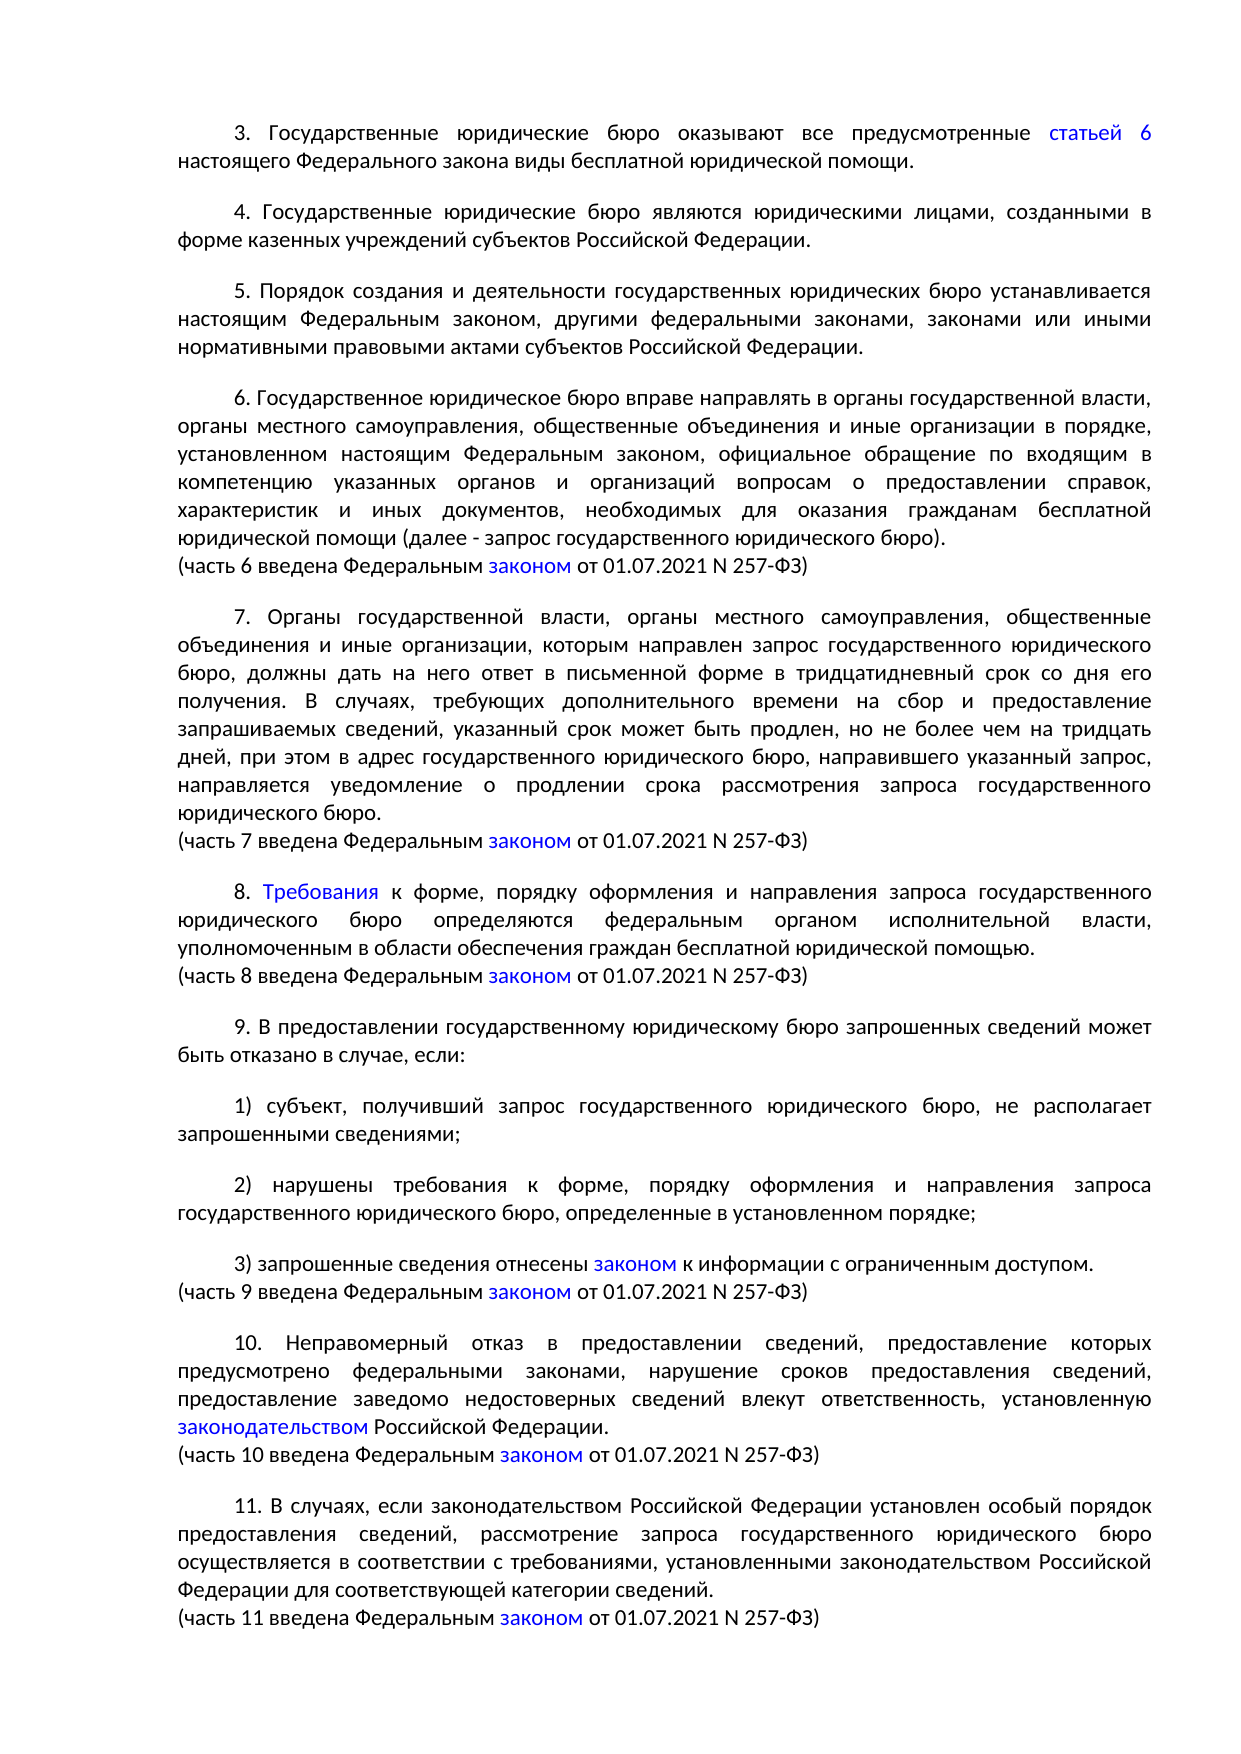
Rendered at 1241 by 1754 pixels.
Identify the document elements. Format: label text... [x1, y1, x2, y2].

text 4. Государственные юридические бюро являются юридическими лицами, созданными в форме казенных учреждений субъектов Российской Федерации. [177, 197, 1152, 253]
text 8. Требования к форме, порядку оформления и направления запроса государственного юридического бюро определяются федеральным органом исполнительной власти, уполномоченным в области обеспечения граждан бесплатной юридической помощью. [177, 877, 1152, 961]
text 3) запрошенные сведения отнесены законом к информации с ограниченным доступом. [177, 1249, 1152, 1277]
text 11. В случаях, если законодательством Российской Федерации установлен особый порядок предоставления сведений, рассмотрение запроса государственного юридического бюро осуществляется в соответствии с требованиями, установленными законодательством Российской Федерации для соответствующей категории сведений. [177, 1491, 1152, 1603]
text (часть 7 введена Федеральным законом от 01.07.2021 N 257-ФЗ) [177, 826, 1152, 854]
text (часть 6 введена Федеральным законом от 01.07.2021 N 257-ФЗ) [177, 551, 1152, 579]
text 7. Органы государственной власти, органы местного самоуправления, общественные объединения и иные организации, которым направлен запрос государственного юридического бюро, должны дать на него ответ в письменной форме в тридцатидневный срок со дня его получения. В случаях, требующих дополнительного времени на сбор и предоставление запрашиваемых сведений, указанный срок может быть продлен, но не более чем на тридцать дней, при этом в адрес государственного юридического бюро, направившего указанный запрос, направляется уведомление о продлении срока рассмотрения запроса государственного юридического бюро. [177, 602, 1152, 826]
text (часть 11 введена Федеральным законом от 01.07.2021 N 257-ФЗ) [177, 1603, 1152, 1631]
text (часть 8 введена Федеральным законом от 01.07.2021 N 257-ФЗ) [177, 961, 1152, 989]
text 2) нарушены требования к форме, порядку оформления и направления запроса государственного юридического бюро, определенные в установленном порядке; [177, 1170, 1152, 1226]
text (часть 9 введена Федеральным законом от 01.07.2021 N 257-ФЗ) [177, 1277, 1152, 1305]
text 9. В предоставлении государственному юридическому бюро запрошенных сведений может быть отказано в случае, если: [177, 1012, 1152, 1068]
text 1) субъект, получивший запрос государственного юридического бюро, не располагает запрошенными сведениями; [177, 1091, 1152, 1147]
text (часть 10 введена Федеральным законом от 01.07.2021 N 257-ФЗ) [177, 1440, 1152, 1468]
text 10. Неправомерный отказ в предоставлении сведений, предоставление которых предусмотрено федеральными законами, нарушение сроков предоставления сведений, предоставление заведомо недостоверных сведений влекут ответственность, установленную законодательством Российской Федерации. [177, 1328, 1152, 1440]
text 6. Государственное юридическое бюро вправе направлять в органы государственной власти, органы местного самоуправления, общественные объединения и иные организации в порядке, установленном настоящим Федеральным законом, официальное обращение по входящим в компетенцию указанных органов и организаций вопросам о предоставлении справок, характеристик и иных документов, необходимых для оказания гражданам бесплатной юридической помощи (далее - запрос государственного юридического бюро). [177, 383, 1152, 551]
text 3. Государственные юридические бюро оказывают все предусмотренные статьей 6 настоящего Федерального закона виды бесплатной юридической помощи. [177, 118, 1152, 174]
text 5. Порядок создания и деятельности государственных юридических бюро устанавливается настоящим Федеральным законом, другими федеральными законами, законами или иными нормативными правовыми актами субъектов Российской Федерации. [177, 276, 1152, 360]
